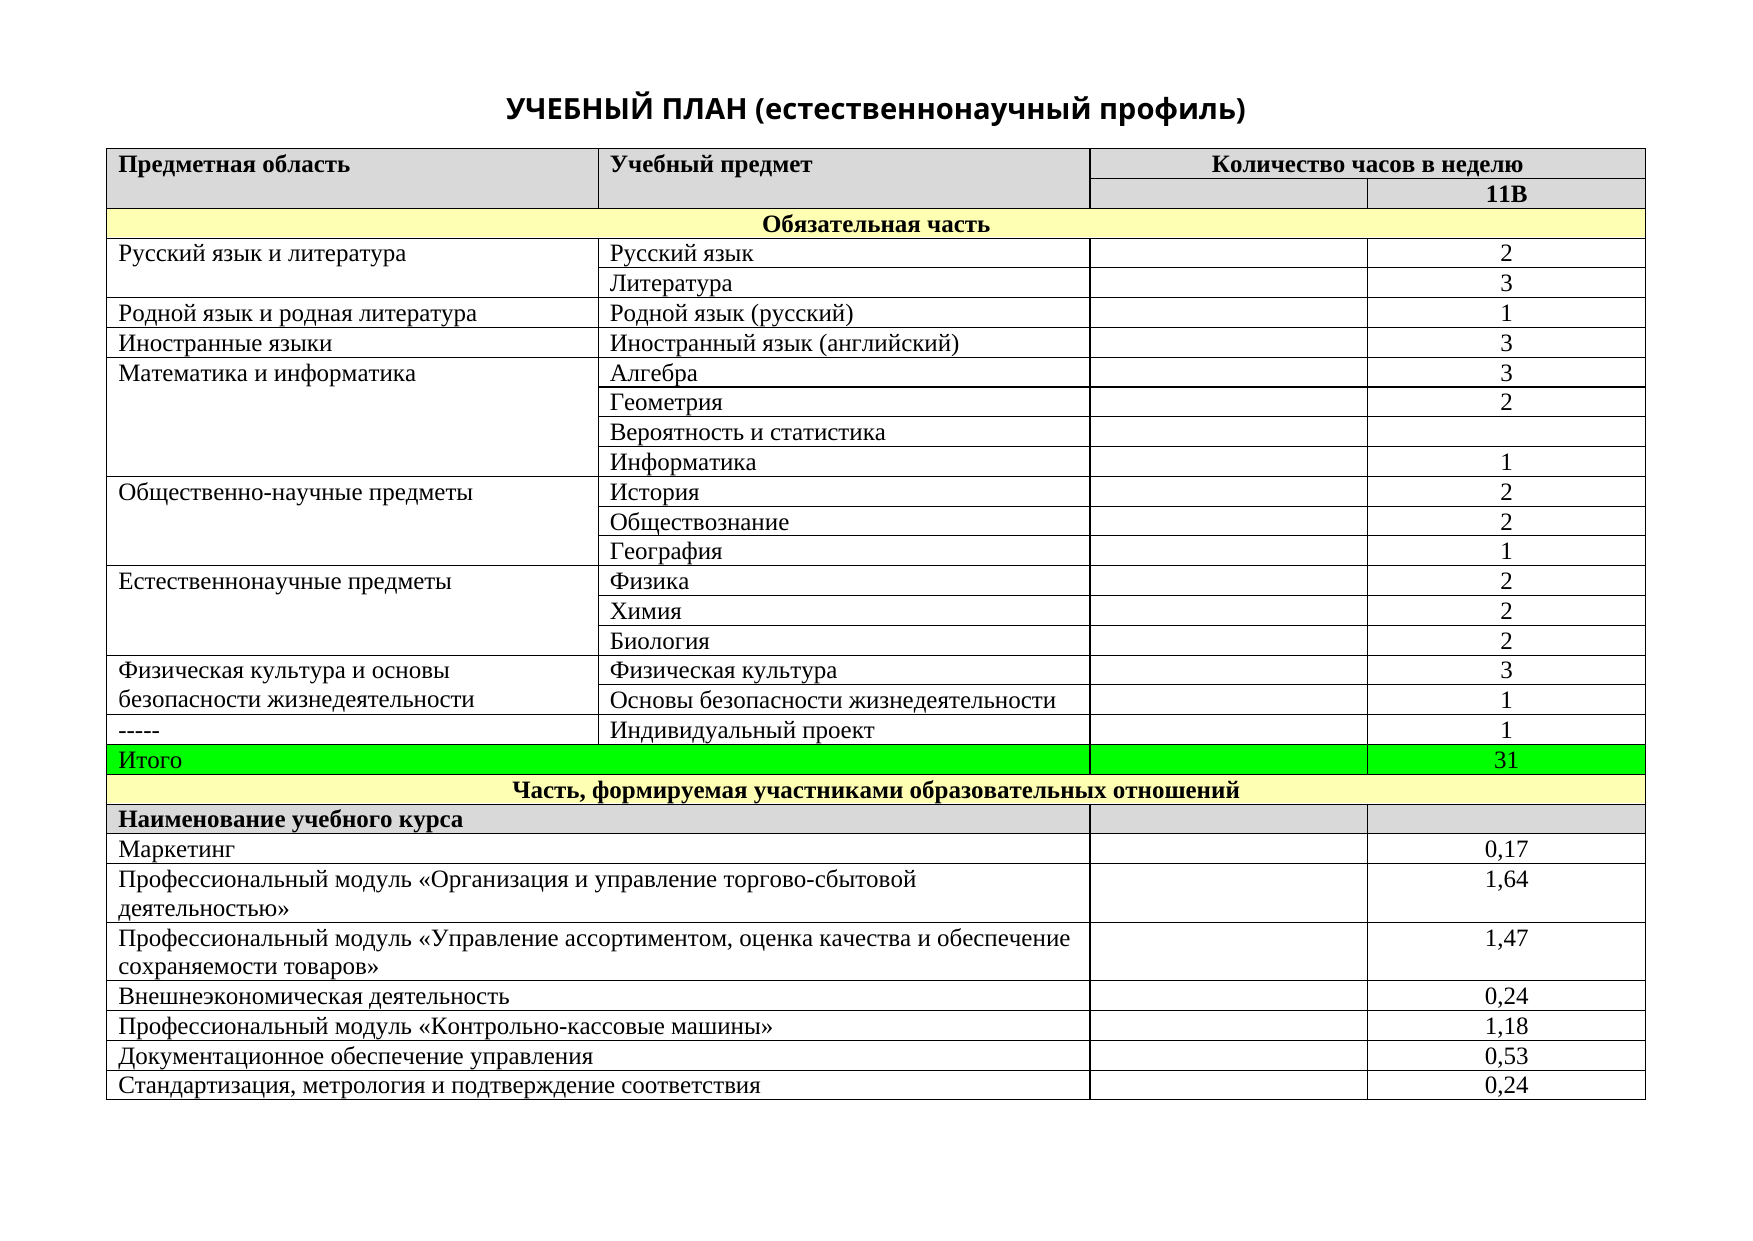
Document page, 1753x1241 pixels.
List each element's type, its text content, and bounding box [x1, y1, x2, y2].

table_cell Стандартизация, метрология и подтверждение соответствия [107, 1071, 1089, 1099]
table_cell Обществознание [599, 507, 1089, 535]
table_cell [1091, 981, 1367, 1010]
table_cell Индивидуальный проект [599, 715, 1089, 744]
table_cell 2 [1368, 507, 1645, 535]
table_cell ----- [107, 715, 598, 744]
table_cell [1091, 179, 1367, 208]
table_cell Внешнеэкономическая деятельность [107, 981, 1089, 1010]
table_cell [1091, 239, 1367, 267]
table_cell Иностранные языки [107, 328, 598, 357]
table_cell 1 [1368, 715, 1645, 744]
table_cell 3 [1368, 656, 1645, 684]
table_cell 1 [1368, 447, 1645, 476]
table_cell Биология [599, 626, 1089, 654]
table_cell Математика и информатика [107, 358, 598, 476]
table_cell [1091, 745, 1367, 774]
table_cell Физическая культура и основы безопасности жизнедеятельности [107, 656, 598, 714]
table_cell География [599, 536, 1089, 565]
table_cell Естественнонаучные предметы [107, 566, 598, 654]
table_cell Литература [599, 268, 1089, 297]
table_cell [1091, 1041, 1367, 1069]
table_cell Маркетинг [107, 834, 1089, 863]
table_cell Профессиональный модуль «Управление ассортиментом, оценка качества и обеспечение сохраняемости товаров» [107, 923, 1089, 980]
table_cell 2 [1368, 566, 1645, 595]
table_cell Профессиональный модуль «Контрольно-кассовые машины» [107, 1011, 1089, 1040]
table_cell История [599, 477, 1089, 506]
table_cell 31 [1368, 745, 1645, 774]
text УЧЕБНЫЙ ПЛАН (естественнонаучный профиль) [118, 88, 1634, 128]
table_cell [1091, 447, 1367, 476]
table_cell Физика [599, 566, 1089, 595]
table_cell [1091, 685, 1367, 714]
table_cell Документационное обеспечение управления [107, 1041, 1089, 1069]
table_cell Родной язык и родная литература [107, 298, 598, 327]
table_header Учебный предмет [599, 149, 1089, 208]
table_header Количество часов в неделю [1091, 149, 1645, 178]
table_cell Наименование учебного курса [107, 805, 1089, 833]
table_cell Геометрия [599, 388, 1089, 416]
table_cell Общественно-научные предметы [107, 477, 598, 565]
table_cell 1,64 [1368, 864, 1645, 922]
table_cell 2 [1368, 388, 1645, 416]
table_cell 0,17 [1368, 834, 1645, 863]
table_cell Итого [107, 745, 1089, 774]
table_cell Химия [599, 596, 1089, 625]
table_cell Информатика [599, 447, 1089, 476]
table_cell 3 [1368, 268, 1645, 297]
table_cell 1,47 [1368, 923, 1645, 980]
table_cell [1091, 268, 1367, 297]
table_cell [1091, 626, 1367, 654]
table_cell 2 [1368, 626, 1645, 654]
table_cell Вероятность и статистика [599, 417, 1089, 446]
table_cell 3 [1368, 328, 1645, 357]
table_cell 2 [1368, 596, 1645, 625]
table_cell [1091, 715, 1367, 744]
table_cell [1091, 656, 1367, 684]
table_cell 0,24 [1368, 1071, 1645, 1099]
table_cell [1368, 417, 1645, 446]
table_cell Профессиональный модуль «Организация и управление торгово-сбытовой деятельностью» [107, 864, 1089, 922]
table_cell [1091, 507, 1367, 535]
table_cell [1091, 477, 1367, 506]
table_cell [1091, 1011, 1367, 1040]
table_cell [1091, 388, 1367, 416]
table_cell [1091, 923, 1367, 980]
table_cell Русский язык [599, 239, 1089, 267]
table_cell 0,24 [1368, 981, 1645, 1010]
table_cell [1091, 1071, 1367, 1099]
table_cell Русский язык и литература [107, 239, 598, 297]
table_cell Обязательная часть [107, 209, 1645, 237]
table_cell 1 [1368, 298, 1645, 327]
table_cell [1091, 566, 1367, 595]
table_cell Родной язык (русский) [599, 298, 1089, 327]
table_cell Алгебра [599, 358, 1089, 386]
table_cell Иностранный язык (английский) [599, 328, 1089, 357]
table_cell 1 [1368, 536, 1645, 565]
table_cell [1091, 536, 1367, 565]
table_cell [1368, 805, 1645, 833]
table_cell Физическая культура [599, 656, 1089, 684]
table_cell [1091, 834, 1367, 863]
table_cell 1,18 [1368, 1011, 1645, 1040]
table_cell 2 [1368, 239, 1645, 267]
table_cell 1 [1368, 685, 1645, 714]
table_cell 0,53 [1368, 1041, 1645, 1069]
table_cell 11В [1368, 179, 1645, 208]
table_header Предметная область [107, 149, 598, 208]
table_cell [1091, 864, 1367, 922]
table_cell [1091, 328, 1367, 357]
table_cell [1091, 298, 1367, 327]
table_cell Часть, формируемая участниками образовательных отношений [107, 775, 1645, 803]
table_cell [1091, 417, 1367, 446]
table_cell [1091, 358, 1367, 386]
table_cell [1091, 805, 1367, 833]
table_cell [1091, 596, 1367, 625]
table_cell 3 [1368, 358, 1645, 386]
table_cell Основы безопасности жизнедеятельности [599, 685, 1089, 714]
table_cell 2 [1368, 477, 1645, 506]
